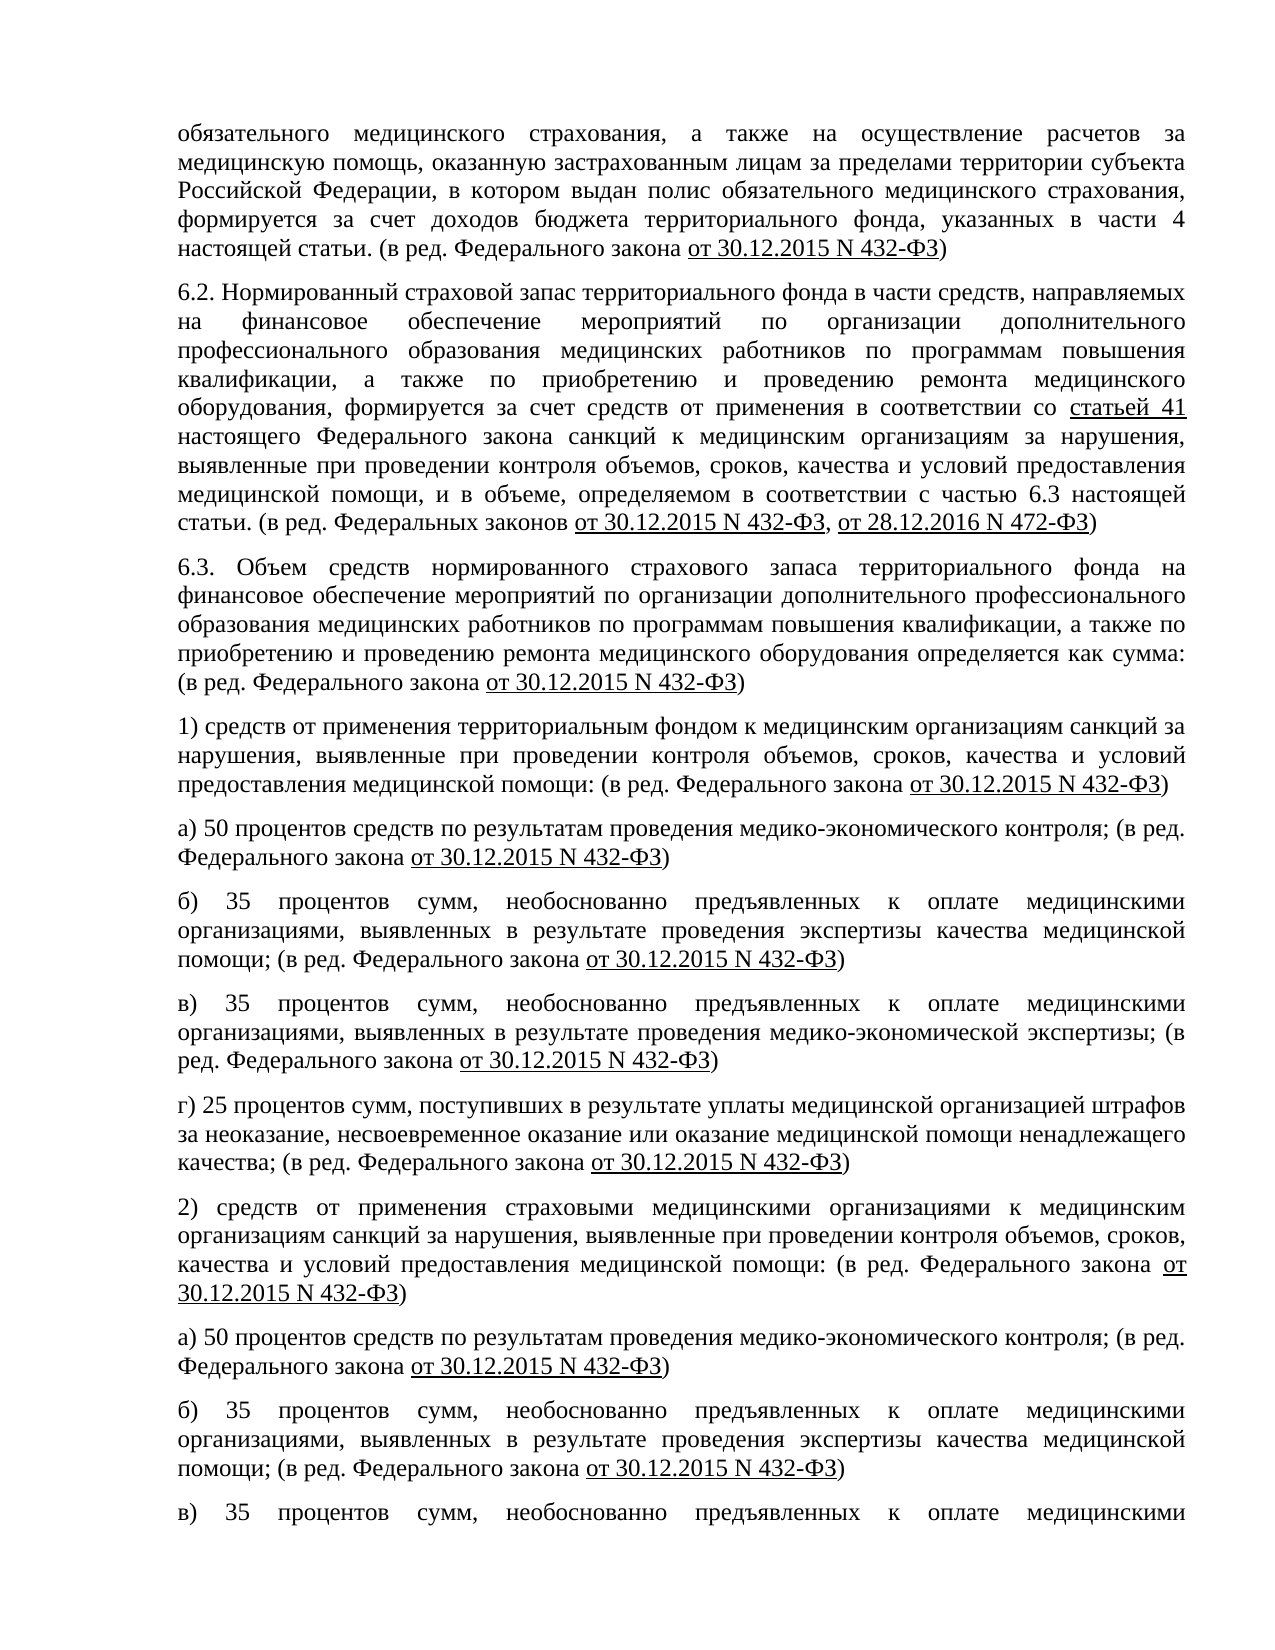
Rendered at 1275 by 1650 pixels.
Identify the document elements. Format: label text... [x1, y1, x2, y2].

text г) 25 процентов сумм, поступивших в результате уплаты медицинской организацией штрафов за неоказание, несвоевременное оказание или оказание медицинской помощи ненадлежащего качества; (в ред. Федерального закона от 30.12.2015 N 432-ФЗ) [177, 1090, 1186, 1176]
text а) 50 процентов средств по результатам проведения медико-экономического контроля; (в ред. Федерального закона от 30.12.2015 N 432-ФЗ) [177, 813, 1186, 871]
text 1) средств от применения территориальным фондом к медицинским организациям санкций за нарушения, выявленные при проведении контроля объемов, сроков, качества и условий предоставления медицинской помощи: (в ред. Федерального закона от 30.12.2015 N 432-ФЗ) [177, 711, 1186, 797]
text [177, 1497, 1186, 1526]
text а) 50 процентов средств по результатам проведения медико-экономического контроля; (в ред. Федерального закона от 30.12.2015 N 432-ФЗ) [177, 1322, 1186, 1380]
text б) 35 процентов сумм, необоснованно предъявленных к оплате медицинскими организациями, выявленных в результате проведения экспертизы качества медицинской помощи; (в ред. Федерального закона от 30.12.2015 N 432-ФЗ) [177, 886, 1186, 972]
text 6.2. Нормированный страховой запас территориального фонда в части средств, направляемых на финансовое обеспечение мероприятий по организации дополнительного профессионального образования медицинских работников по программам повышения квалификации, а также по приобретению и проведению ремонта медицинского оборудования, формируется за счет средств от применения в соответствии со статьей 41 настоящего Федерального закона санкций к медицинским организациям за нарушения, выявленные при проведении контроля объемов, сроков, качества и условий предоставления медицинской помощи, и в объеме, определяемом в соответствии с частью 6.3 настоящей статьи. (в ред. Федеральных законов от 30.12.2015 N 432-ФЗ, от 28.12.2016 N 472-ФЗ) [177, 277, 1186, 536]
text б) 35 процентов сумм, необоснованно предъявленных к оплате медицинскими организациями, выявленных в результате проведения экспертизы качества медицинской помощи; (в ред. Федерального закона от 30.12.2015 N 432-ФЗ) [177, 1396, 1186, 1482]
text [177, 118, 1186, 262]
text 2) средств от применения страховыми медицинскими организациями к медицинским организациям санкций за нарушения, выявленные при проведении контроля объемов, сроков, качества и условий предоставления медицинской помощи: (в ред. Федерального закона от 30.12.2015 N 432-ФЗ) [177, 1192, 1186, 1307]
text 6.3. Объем средств нормированного страхового запаса территориального фонда на финансовое обеспечение мероприятий по организации дополнительного профессионального образования медицинских работников по программам повышения квалификации, а также по приобретению и проведению ремонта медицинского оборудования определяется как сумма: (в ред. Федерального закона от 30.12.2015 N 432-ФЗ) [177, 552, 1186, 696]
